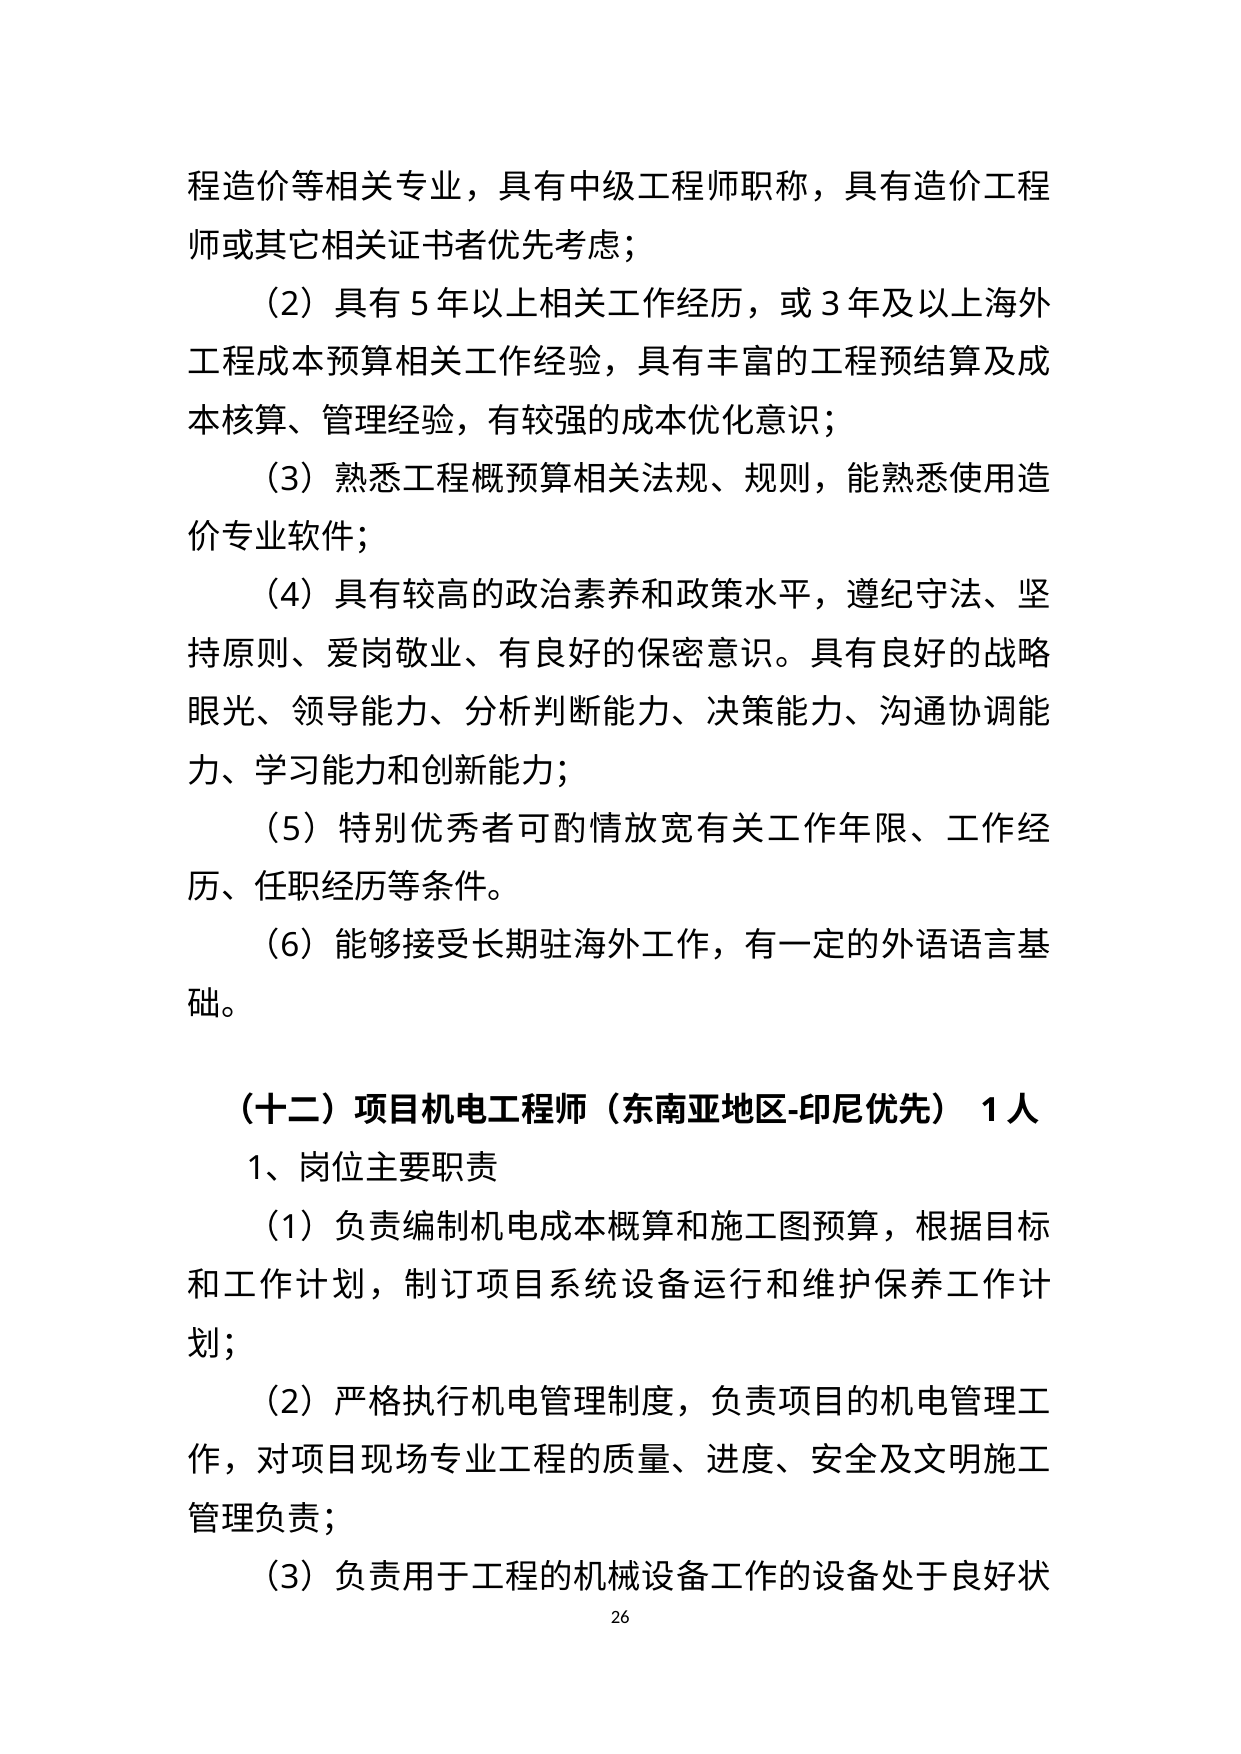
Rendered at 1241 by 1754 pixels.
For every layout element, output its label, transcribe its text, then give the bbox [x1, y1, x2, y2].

text （1）负责编制机电成本概算和施工图预算，根据目标和工作计划，制订项目系统设备运行和维护保养工作计划； [187, 1189, 1053, 1364]
text （十二）项目机电工程师（东南亚地区-印尼优先） 1人 [187, 1083, 1053, 1131]
text （5）特别优秀者可酌情放宽有关工作年限、工作经历、任职经历等条件。 [187, 792, 1053, 908]
text 1、岗位主要职责 [187, 1131, 1053, 1189]
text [187, 150, 1053, 267]
text （4）具有较高的政治素养和政策水平，遵纪守法、坚持原则、爱岗敬业、有良好的保密意识。具有良好的战略眼光、领导能力、分析判断能力、决策能力、沟通协调能力、学习能力和创新能力； [187, 558, 1053, 792]
text （6）能够接受长期驻海外工作，有一定的外语语言基础。 [187, 908, 1053, 1025]
text （2）严格执行机电管理制度，负责项目的机电管理工作，对项目现场专业工程的质量、进度、安全及文明施工管理负责； [187, 1364, 1053, 1539]
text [187, 1539, 1053, 1598]
text （2）具有5年以上相关工作经历，或3年及以上海外工程成本预算相关工作经验，具有丰富的工程预结算及成本核算、管理经验，有较强的成本优化意识； [187, 267, 1053, 442]
text （3）熟悉工程概预算相关法规、规则，能熟悉使用造价专业软件； [187, 442, 1053, 558]
